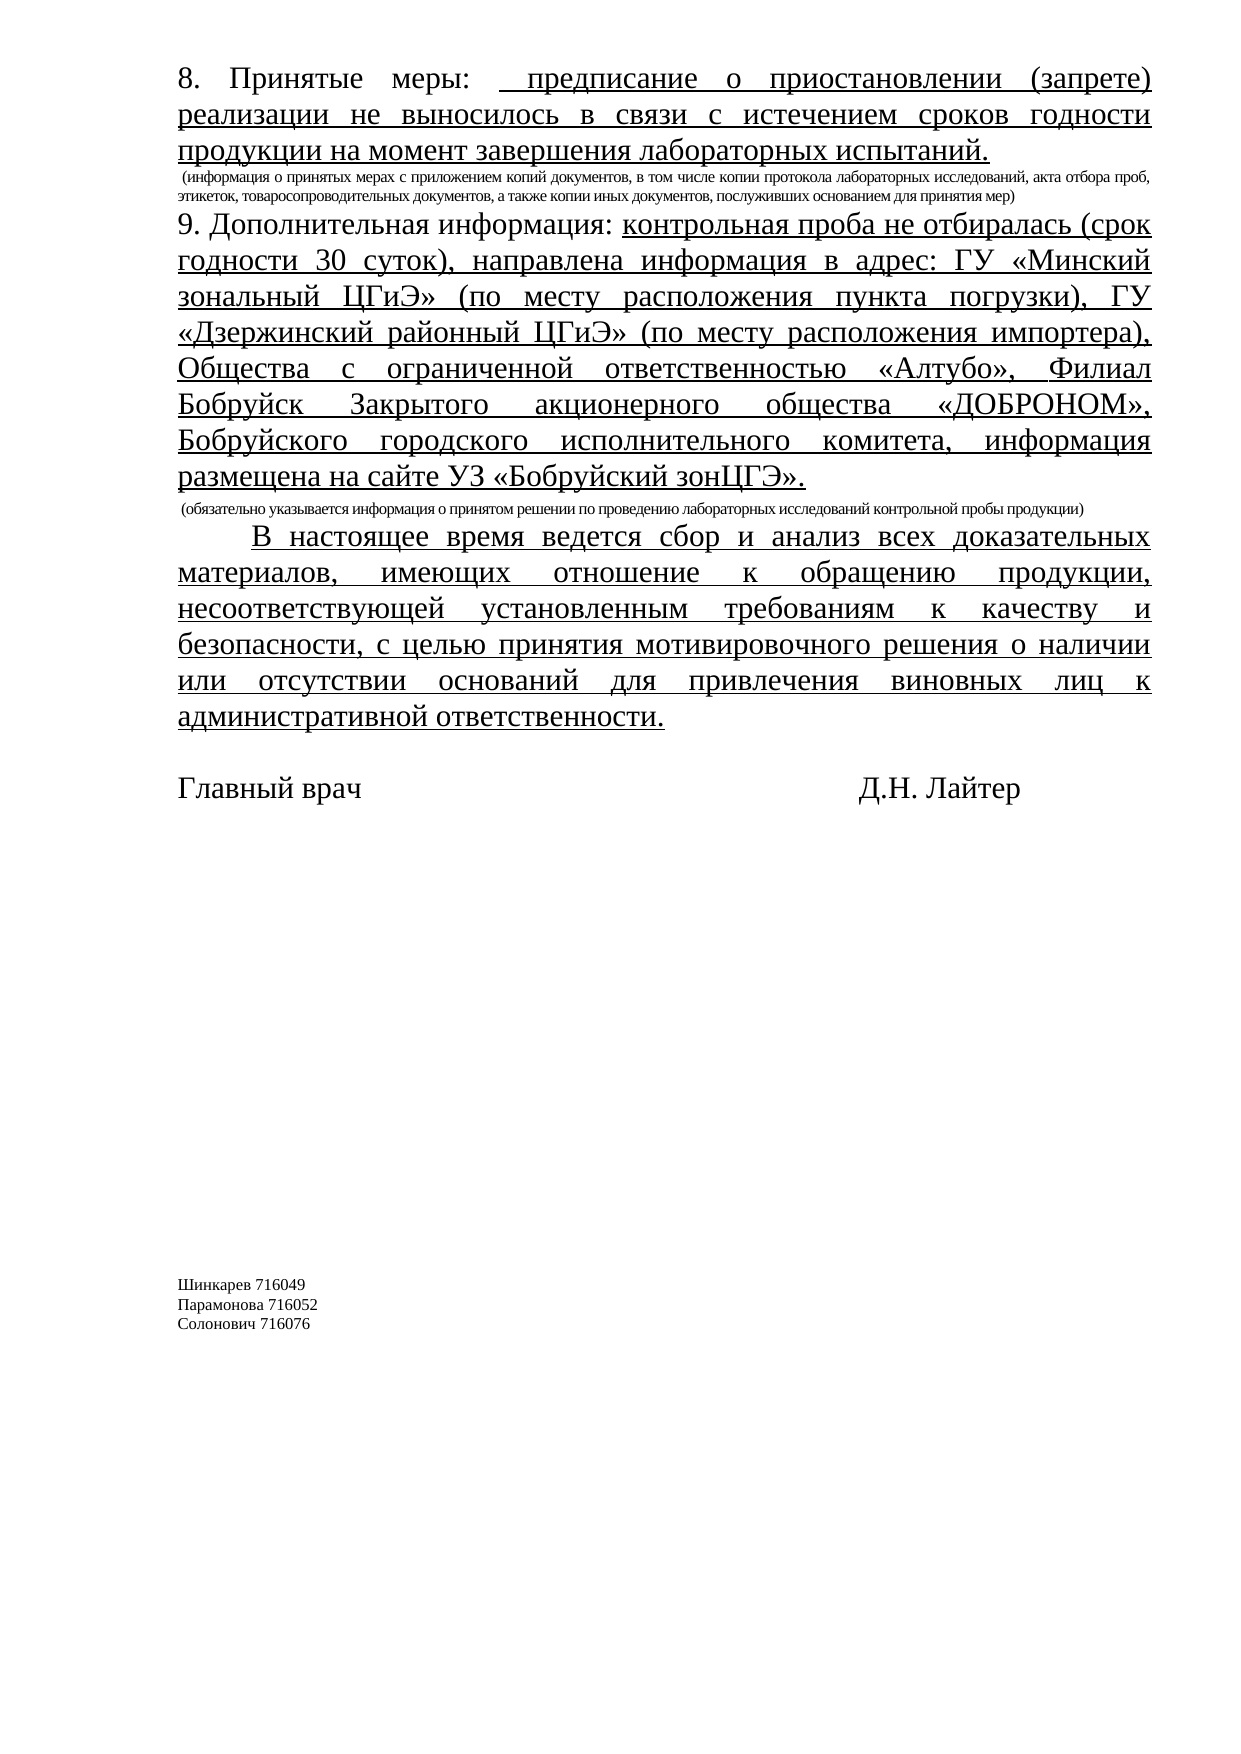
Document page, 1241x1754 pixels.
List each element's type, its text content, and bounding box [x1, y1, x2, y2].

text 9. Дополнительная информация: контрольная проба не отбиралась (срок годности 30 суток), направлена информация в адрес: ГУ «Минский зональный ЦГиЭ» (по месту расположения пункта погрузки), ГУ «Дзержинский районный ЦГиЭ» (по месту расположения импортера), Общества с ограниченной ответственностью «Алтубо», Филиал Бобруйск Закрытого акционерного общества «ДОБРОНОМ», Бобруйского городского исполнительного комитета, информация размещена на сайте УЗ «Бобруйский зонЦГЭ». [177, 381, 1152, 416]
text В настоящее время ведется сбор и анализ всех доказательных материалов, имеющих отношение к обращению продукции, несоответствующей установленным требованиям к качеству и безопасности, с целью принятия мотивировочного решения о наличии или отсутствии оснований для привлечения виновных лиц к административной ответственности. [177, 518, 1152, 585]
text В настоящее время ведется сбор и анализ всех доказательных материалов, имеющих отношение к обращению продукции, несоответствующей установленным требованиям к качеству и безопасности, с целью принятия мотивировочного решения о наличии или отсутствии оснований для привлечения виновных лиц к административной ответственности. [177, 694, 1152, 733]
text (обязательно указывается информация о принятом решении по проведению лабораторных исследований контрольной пробы продукции) [177, 493, 1152, 518]
text Шинкарев 716049 [177, 1269, 1152, 1294]
text 9. Дополнительная информация: контрольная проба не отбиралась (срок годности 30 суток), направлена информация в адрес: ГУ «Минский зональный ЦГиЭ» (по месту расположения пункта погрузки), ГУ «Дзержинский районный ЦГиЭ» (по месту расположения импортера), Общества с ограниченной ответственностью «Алтубо», Филиал Бобруйск Закрытого акционерного общества «ДОБРОНОМ», Бобруйского городского исполнительного комитета, информация размещена на сайте УЗ «Бобруйский зонЦГЭ». [177, 417, 1152, 452]
text 9. Дополнительная информация: контрольная проба не отбиралась (срок годности 30 суток), направлена информация в адрес: ГУ «Минский зональный ЦГиЭ» (по месту расположения пункта погрузки), ГУ «Дзержинский районный ЦГиЭ» (по месту расположения импортера), Общества с ограниченной ответственностью «Алтубо», Филиал Бобруйск Закрытого акционерного общества «ДОБРОНОМ», Бобруйского городского исполнительного комитета, информация размещена на сайте УЗ «Бобруйский зонЦГЭ». [177, 273, 1152, 308]
text 9. Дополнительная информация: контрольная проба не отбиралась (срок годности 30 суток), направлена информация в адрес: ГУ «Минский зональный ЦГиЭ» (по месту расположения пункта погрузки), ГУ «Дзержинский районный ЦГиЭ» (по месту расположения импортера), Общества с ограниченной ответственностью «Алтубо», Филиал Бобруйск Закрытого акционерного общества «ДОБРОНОМ», Бобруйского городского исполнительного комитета, информация размещена на сайте УЗ «Бобруйский зонЦГЭ». [177, 345, 1152, 380]
text Солонович 716076 [177, 1313, 1152, 1333]
text В настоящее время ведется сбор и анализ всех доказательных материалов, имеющих отношение к обращению продукции, несоответствующей установленным требованиям к качеству и безопасности, с целью принятия мотивировочного решения о наличии или отсутствии оснований для привлечения виновных лиц к административной ответственности. [177, 586, 1152, 621]
table_header Д.Н. Лайтер [848, 769, 1163, 819]
text В настоящее время ведется сбор и анализ всех доказательных материалов, имеющих отношение к обращению продукции, несоответствующей установленным требованиям к качеству и безопасности, с целью принятия мотивировочного решения о наличии или отсутствии оснований для привлечения виновных лиц к административной ответственности. [177, 658, 1152, 693]
table_header Главный врач [166, 769, 847, 819]
text В настоящее время ведется сбор и анализ всех доказательных материалов, имеющих отношение к обращению продукции, несоответствующей установленным требованиям к качеству и безопасности, с целью принятия мотивировочного решения о наличии или отсутствии оснований для привлечения виновных лиц к административной ответственности. [177, 622, 1152, 657]
text 8. Принятые меры: предписание о приостановлении (запрете) реализации не выносилось в связи с истечением сроков годности продукции на момент завершения лабораторных испытаний. [177, 128, 1152, 167]
text 9. Дополнительная информация: контрольная проба не отбиралась (срок годности 30 суток), направлена информация в адрес: ГУ «Минский зональный ЦГиЭ» (по месту расположения пункта погрузки), ГУ «Дзержинский районный ЦГиЭ» (по месту расположения импортера), Общества с ограниченной ответственностью «Алтубо», Филиал Бобруйск Закрытого акционерного общества «ДОБРОНОМ», Бобруйского городского исполнительного комитета, информация размещена на сайте УЗ «Бобруйский зонЦГЭ». [177, 205, 1152, 272]
text (информация о принятых мерах с приложением копий документов, в том числе копии протокола лабораторных исследований, акта отбора проб, этикеток, товаросопроводительных документов, а также копии иных документов, послуживших основанием для принятия мер) [177, 167, 1152, 205]
text 9. Дополнительная информация: контрольная проба не отбиралась (срок годности 30 суток), направлена информация в адрес: ГУ «Минский зональный ЦГиЭ» (по месту расположения пункта погрузки), ГУ «Дзержинский районный ЦГиЭ» (по месту расположения импортера), Общества с ограниченной ответственностью «Алтубо», Филиал Бобруйск Закрытого акционерного общества «ДОБРОНОМ», Бобруйского городского исполнительного комитета, информация размещена на сайте УЗ «Бобруйский зонЦГЭ». [177, 453, 1152, 493]
text 8. Принятые меры: предписание о приостановлении (запрете) реализации не выносилось в связи с истечением сроков годности продукции на момент завершения лабораторных испытаний. [177, 59, 1152, 126]
text 9. Дополнительная информация: контрольная проба не отбиралась (срок годности 30 суток), направлена информация в адрес: ГУ «Минский зональный ЦГиЭ» (по месту расположения пункта погрузки), ГУ «Дзержинский районный ЦГиЭ» (по месту расположения импортера), Общества с ограниченной ответственностью «Алтубо», Филиал Бобруйск Закрытого акционерного общества «ДОБРОНОМ», Бобруйского городского исполнительного комитета, информация размещена на сайте УЗ «Бобруйский зонЦГЭ». [177, 309, 1152, 344]
text Парамонова 716052 [177, 1294, 1152, 1313]
